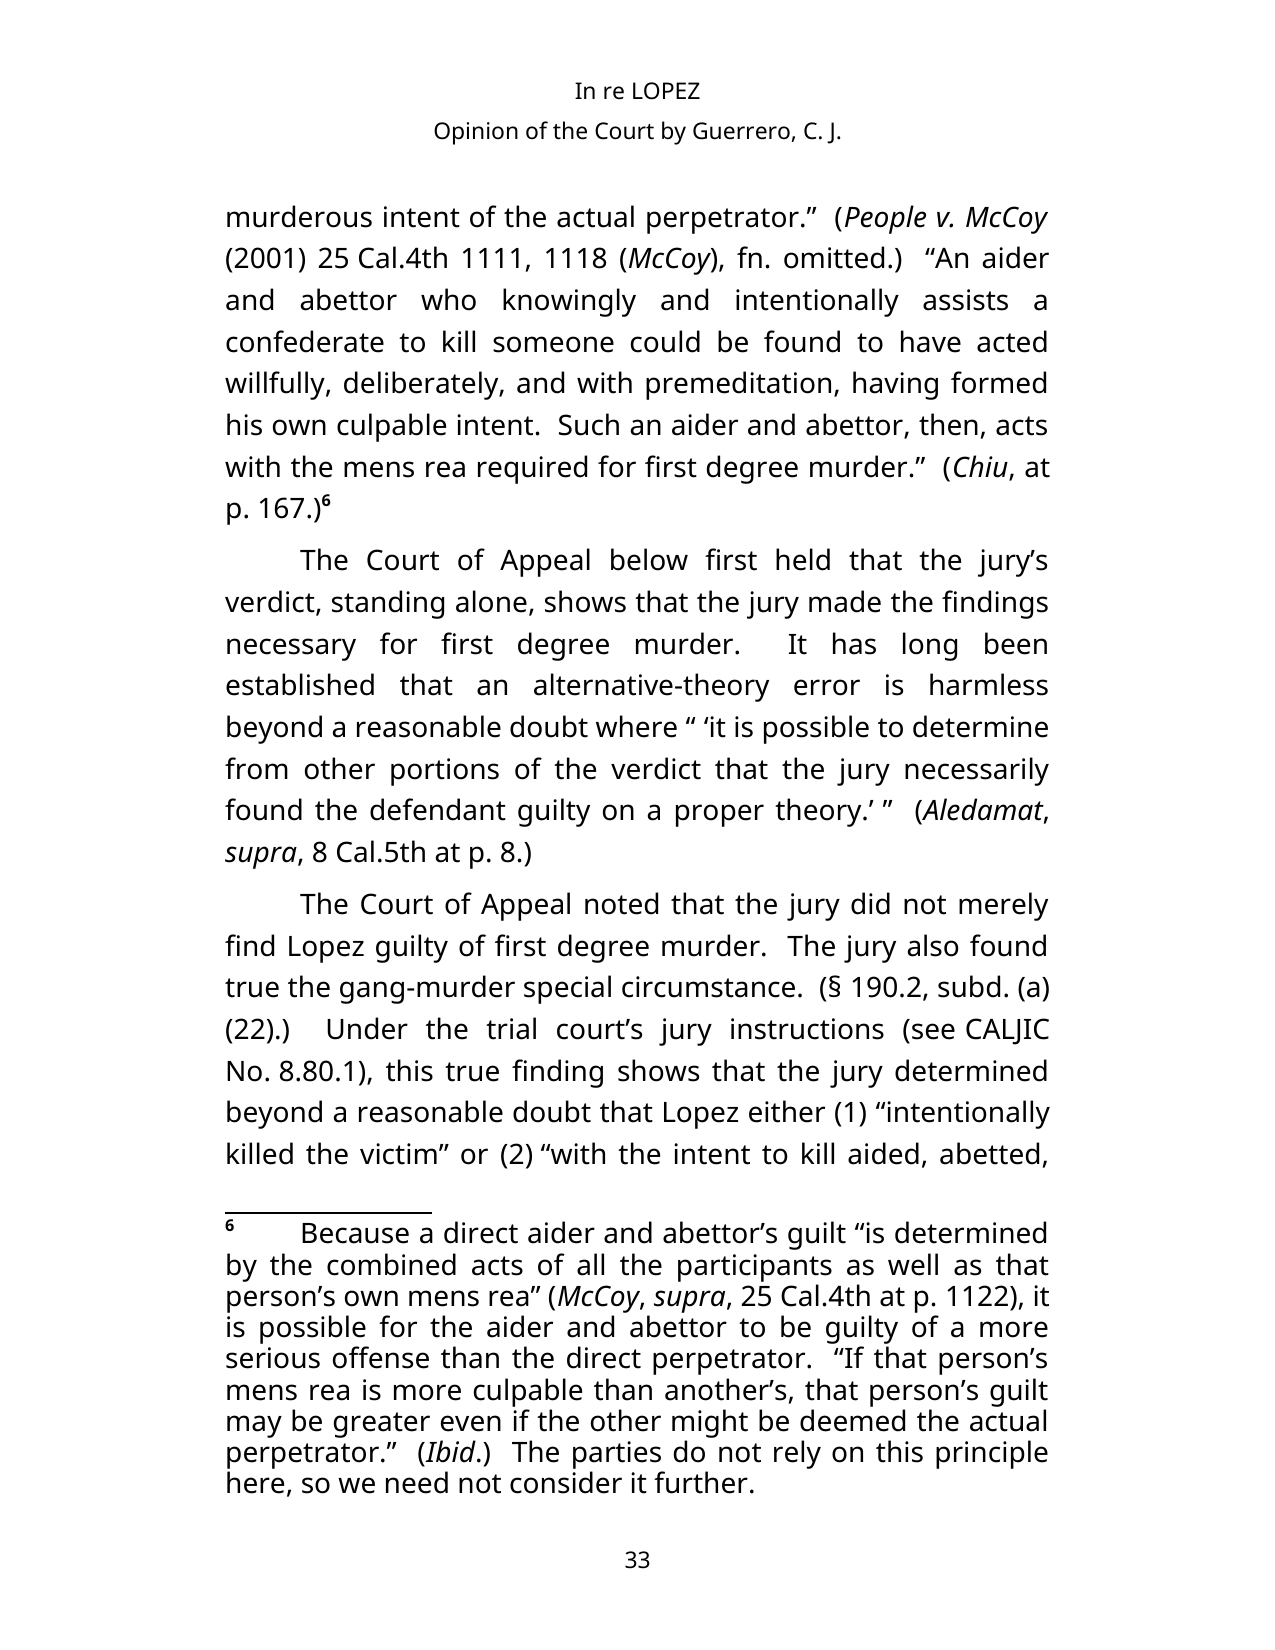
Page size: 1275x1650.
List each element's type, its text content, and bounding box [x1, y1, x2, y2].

text The Court of Appeal below first held that the jury’s verdict, standing alone, shows that the jury made the findings necessary for first degree murder. It has long been established that an alternative-theory error is harmless beyond a reasonable doubt where “ ‘it is possible to determine from other portions of the verdict that the jury necessarily found the defendant guilty on a proper theory.’ ” (Aledamat, supra, 8 Cal.5th at p. 8.) [225, 537, 1050, 871]
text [225, 194, 1050, 527]
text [225, 881, 1050, 1173]
